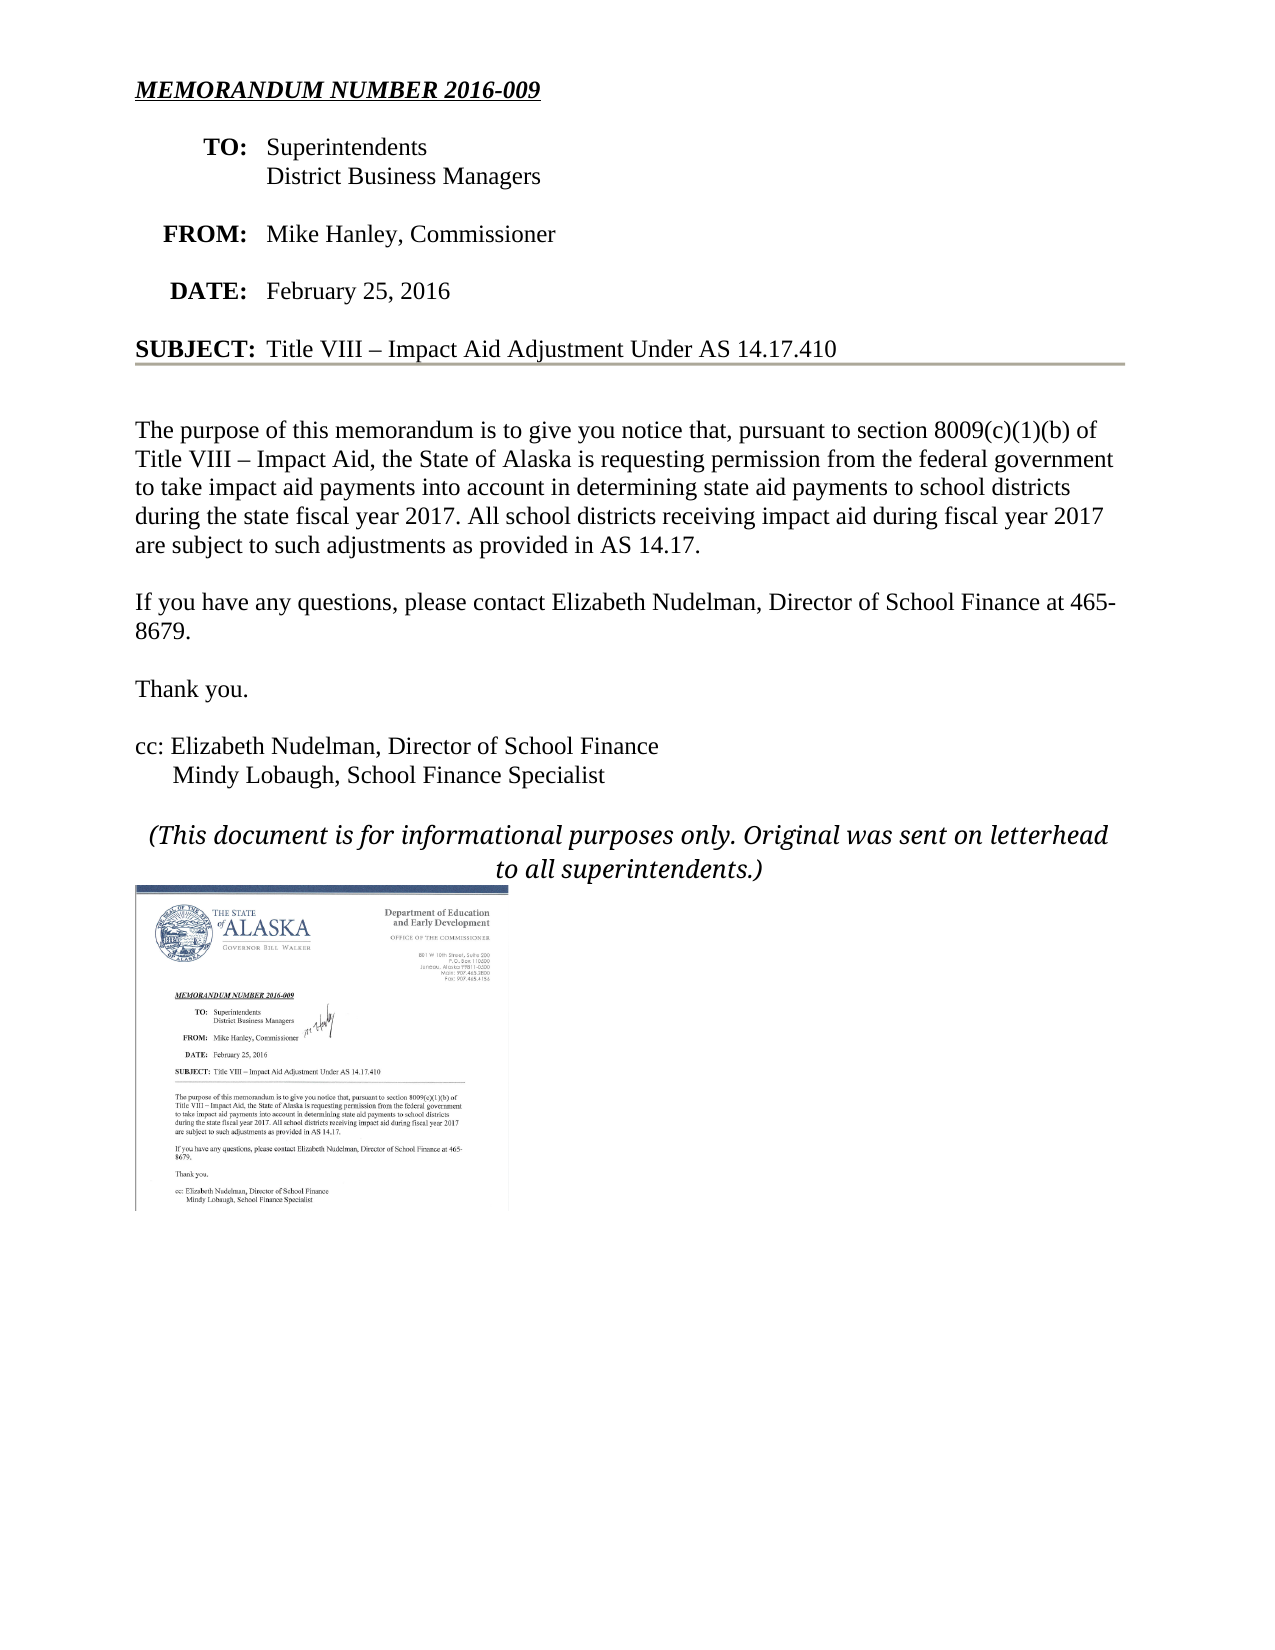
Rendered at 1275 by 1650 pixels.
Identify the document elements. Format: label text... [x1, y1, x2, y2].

text TO: Superintendents [135, 132, 1125, 161]
text DATE: February 25, 2016 [135, 276, 1125, 305]
text (This document is for informational purposes only. Original was sent on letterhead to all superintendents.) [135, 817, 1125, 886]
picture [135, 885, 509, 1211]
text The purpose of this memorandum is to give you notice that, pursuant to section 8009(c)(1)(b) of Title VIII – Impact Aid, the State of Alaska is requesting permission from the federal government to take impact aid payments into account in determining state aid payments to school districts during the state fiscal year 2017. All school districts receiving impact aid during fiscal year 2017 are subject to such adjustments as provided in AS 14.17. [135, 415, 1125, 559]
text MEMORANDUM NUMBER 2016-009 [135, 75, 1125, 104]
text If you have any questions, please contact Elizabeth Nudelman, Director of School Finance at 465-8679. [135, 587, 1125, 645]
text SUBJECT: Title VIII – Impact Aid Adjustment Under AS 14.17.410 [135, 334, 1125, 362]
text Thank you. [135, 674, 1125, 702]
text cc: Elizabeth Nudelman, Director of School Finance [135, 731, 1125, 760]
text FROM: Mike Hanley, Commissioner [135, 219, 1125, 247]
text District Business Managers [135, 161, 1125, 190]
text Mindy Lobaugh, School Finance Specialist [135, 760, 1125, 789]
